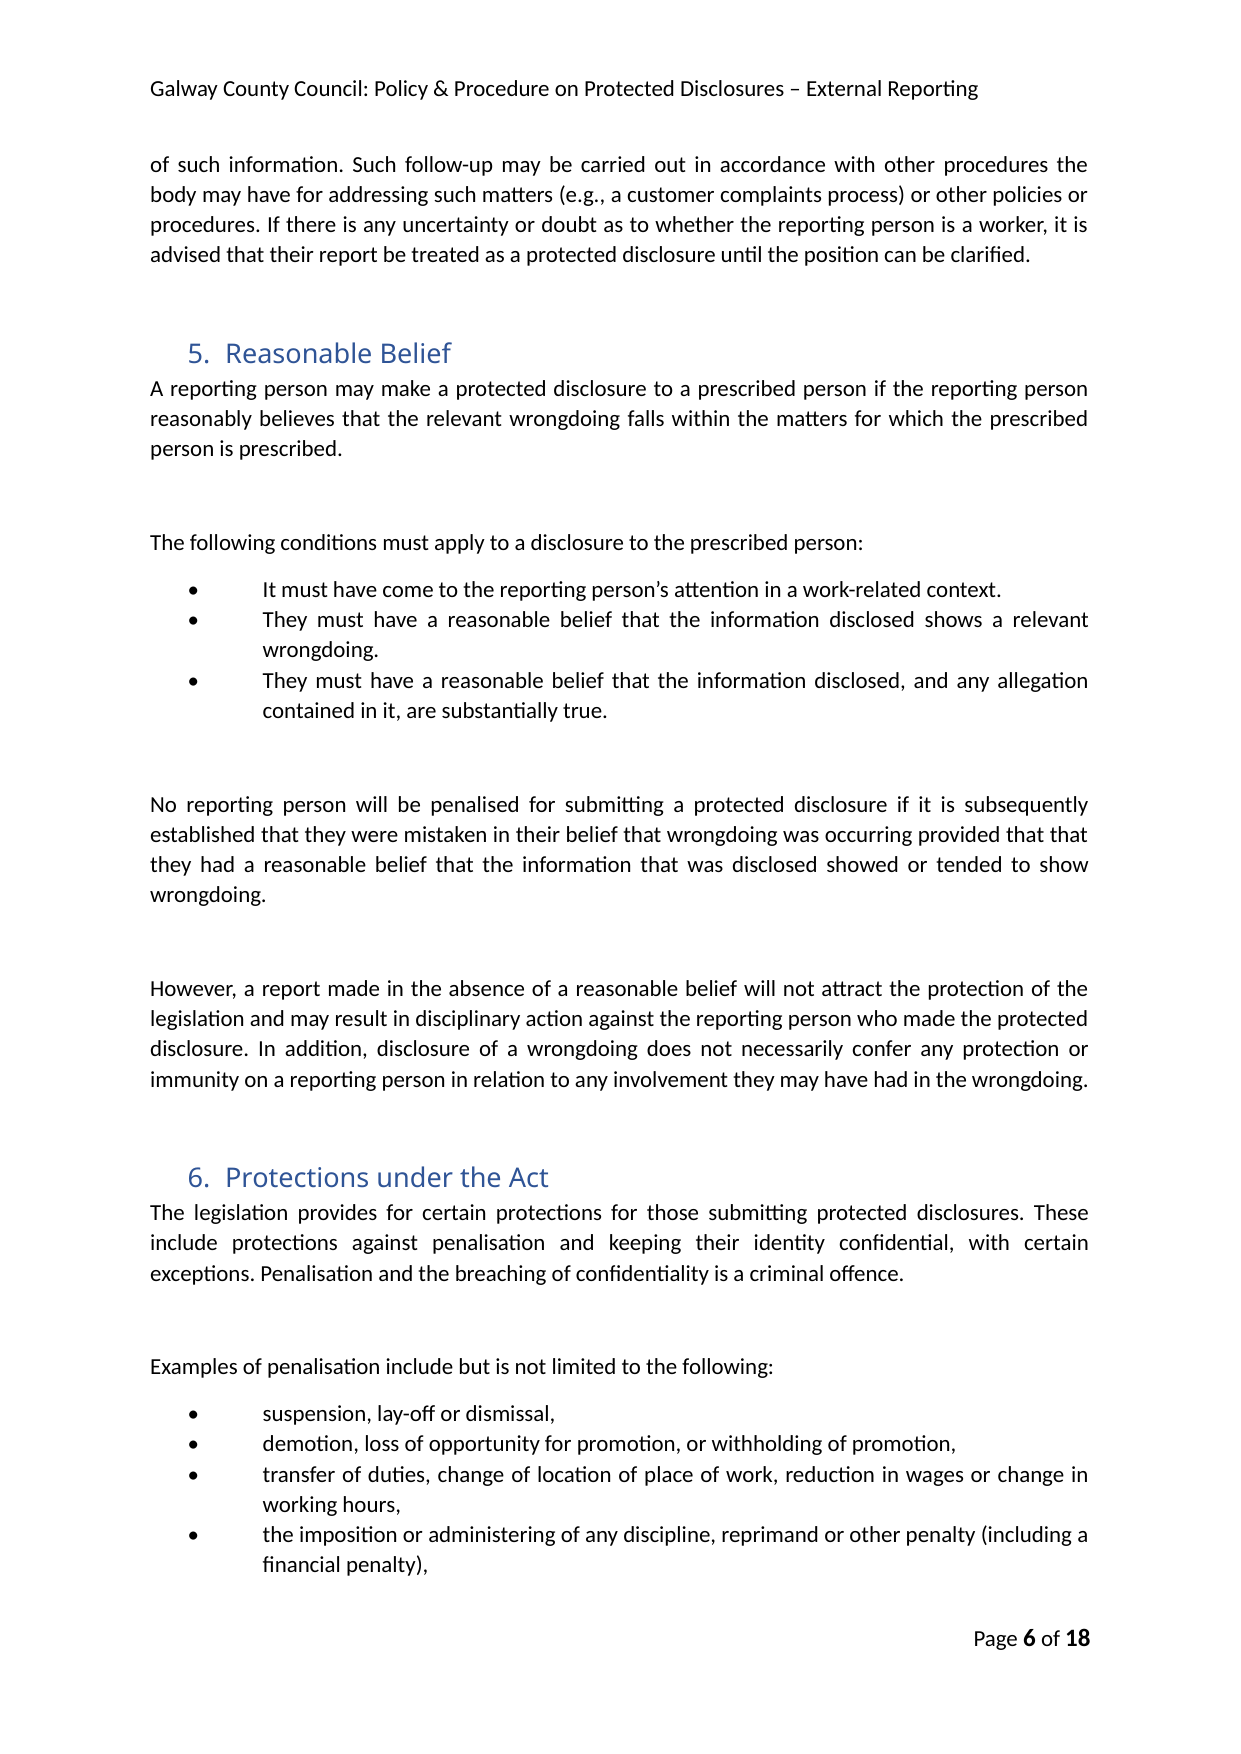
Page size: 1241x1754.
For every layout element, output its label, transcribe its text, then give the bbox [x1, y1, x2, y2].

text The following conditions must apply to a disclosure to the prescribed person: [150, 528, 1090, 556]
subtitle Protections under the Act [187, 1158, 1090, 1195]
list the imposition or administering of any discipline, reprimand or other penalty (including a financial penalty), [187, 1520, 1090, 1578]
list They must have a reasonable belief that the information disclosed, and any allegation contained in it, are substantially true. [187, 666, 1090, 724]
text However, a report made in the absence of a reasonable belief will not attract the protection of the legislation and may result in disciplinary action against the reporting person who made the protected disclosure. In addition, disclosure of a wrongdoing does not necessarily confer any protection or immunity on a reporting person in relation to any involvement they may have had in the wrongdoing. [150, 974, 1090, 1093]
text A reporting person may make a protected disclosure to a prescribed person if the reporting person reasonably believes that the relevant wrongdoing falls within the matters for which the prescribed person is prescribed. [150, 374, 1090, 463]
list It must have come to the reporting person’s attention in a work-related context. [187, 575, 1090, 603]
list transfer of duties, change of location of place of work, reduction in wages or change in working hours, [187, 1460, 1090, 1518]
list suspension, lay-off or dismissal, [187, 1399, 1090, 1427]
list demotion, loss of opportunity for promotion, or withholding of promotion, [187, 1429, 1090, 1458]
text No reporting person will be penalised for submitting a protected disclosure if it is subsequently established that they were mistaken in their belief that wrongdoing was occurring provided that that they had a reasonable belief that the information that was disclosed showed or tended to show wrongdoing. [150, 790, 1090, 908]
text Examples of penalisation include but is not limited to the following: [150, 1352, 1090, 1381]
list They must have a reasonable belief that the information disclosed shows a relevant wrongdoing. [187, 605, 1090, 664]
subtitle Reasonable Belief [187, 334, 1090, 371]
text The legislation provides for certain protections for those submitting protected disclosures. These include protections against penalisation and keeping their identity confidential, with certain exceptions. Penalisation and the breaching of confidentiality is a criminal offence. [150, 1198, 1090, 1287]
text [150, 150, 1090, 269]
